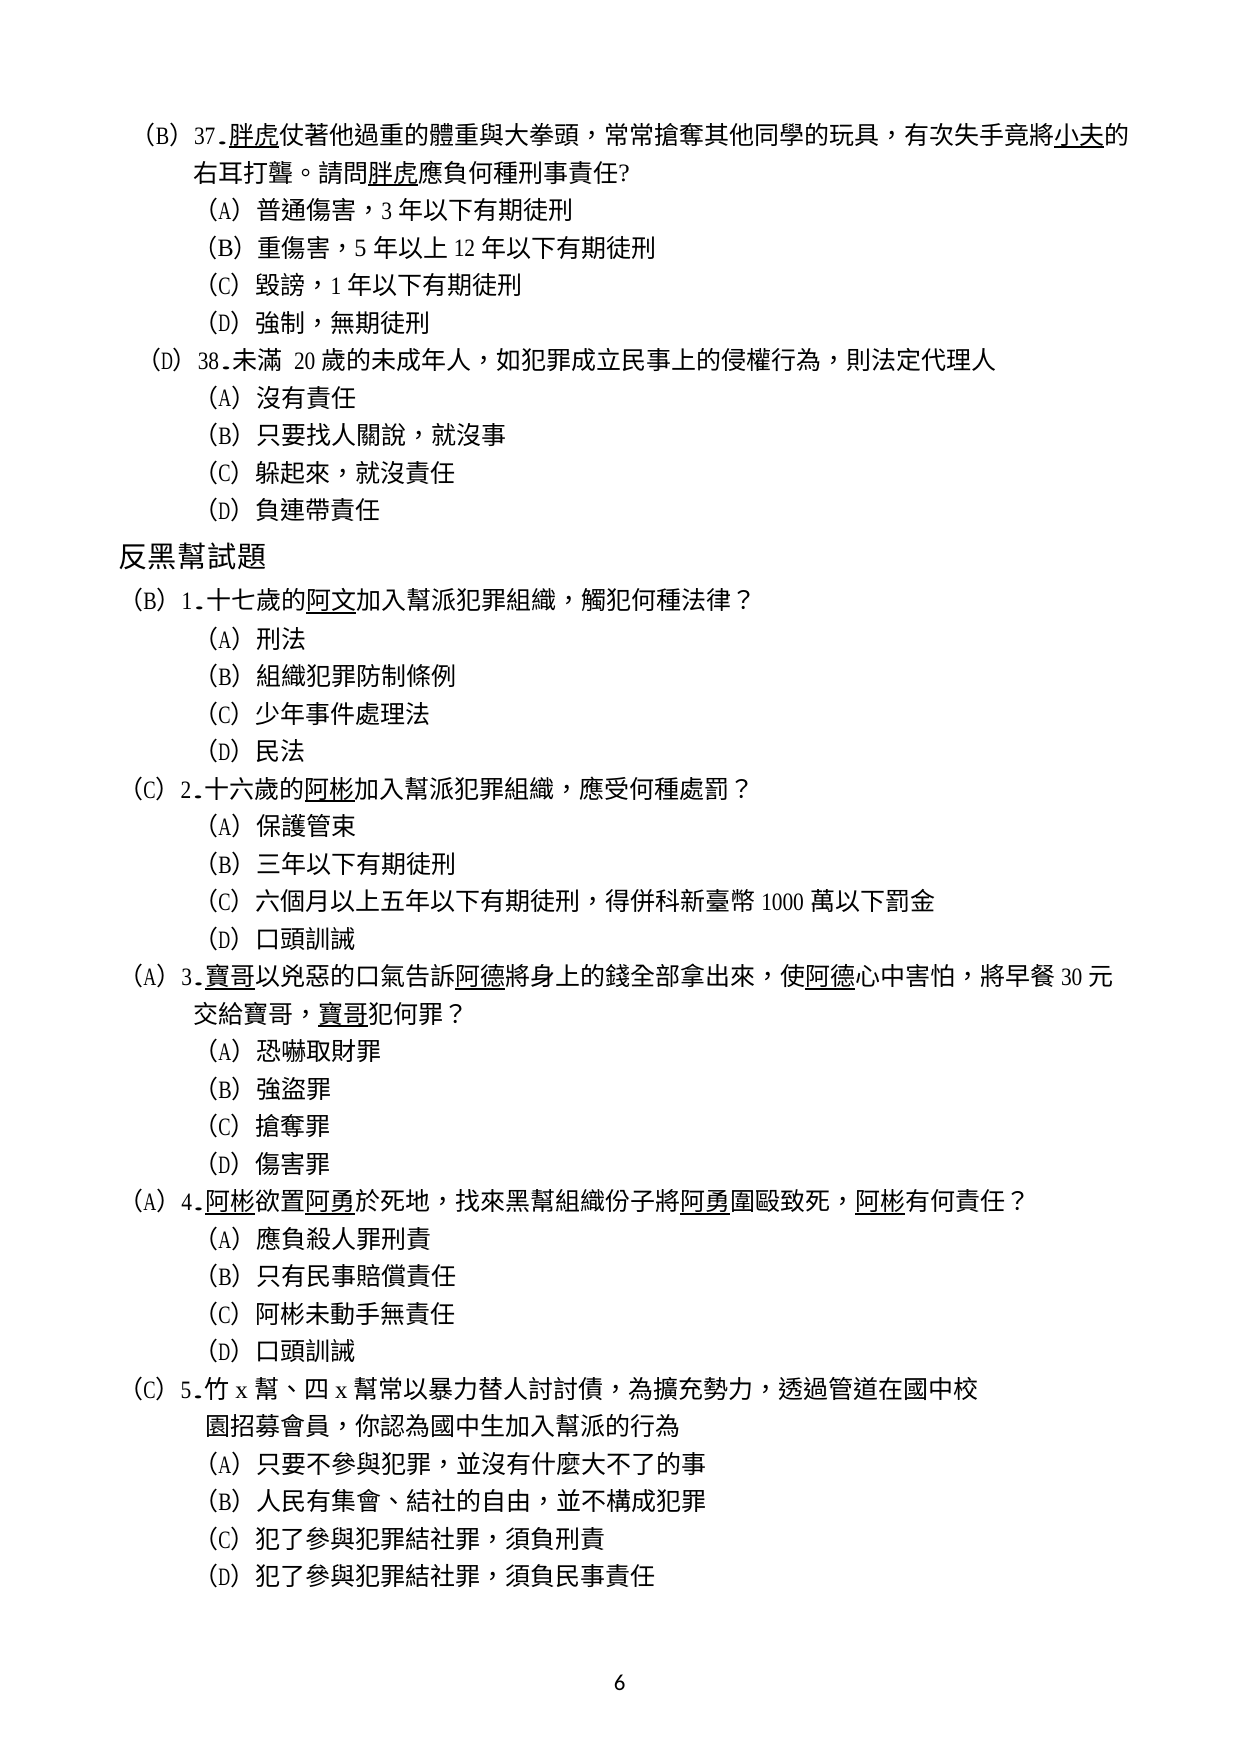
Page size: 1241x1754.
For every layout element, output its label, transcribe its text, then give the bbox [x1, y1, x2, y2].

text （C）犯了參與犯罪結社罪，須負刑責 [193, 1517, 1136, 1554]
text （B）只要找人關說，就沒事 [193, 413, 1136, 451]
text （C）搶奪罪 [193, 1104, 1136, 1142]
text 交給寶哥，寶哥犯何罪？ [193, 992, 1136, 1029]
text 右耳打聾。請問胖虎應負何種刑事責任? [193, 151, 1136, 188]
text （C）躲起來，就沒責任 [193, 451, 1136, 488]
text （D）負連帶責任 [193, 488, 1136, 526]
text （B）人民有集會、結社的自由，並不構成犯罪 [193, 1479, 1136, 1517]
text （C）2.十六歲的阿彬加入幫派犯罪組織，應受何種處罰？ [118, 767, 1136, 804]
text （B）重傷害，5 年以上 12 年以下有期徒刑 [193, 226, 1136, 263]
text （D）民法 [193, 729, 1136, 767]
text （B）只有民事賠償責任 [193, 1254, 1136, 1292]
text （B）1.十七歲的阿文加入幫派犯罪組織，觸犯何種法律？ [118, 581, 1136, 617]
text （A）沒有責任 [193, 376, 1136, 413]
text （A）刑法 [193, 617, 1136, 654]
text （A）應負殺人罪刑責 [193, 1217, 1136, 1254]
text （B）三年以下有期徒刑 [193, 842, 1136, 879]
text （A）保護管束 [193, 804, 1136, 842]
text （A）普通傷害，3 年以下有期徒刑 [193, 188, 1136, 226]
text （C）少年事件處理法 [193, 692, 1136, 729]
text （C）阿彬未動手無責任 [193, 1292, 1136, 1329]
text （C）毀謗，1 年以下有期徒刑 [193, 263, 1136, 301]
text （B）組織犯罪防制條例 [193, 654, 1136, 692]
text （B）強盜罪 [193, 1067, 1136, 1104]
text （D）犯了參與犯罪結社罪，須負民事責任 [193, 1554, 1136, 1592]
text （D）傷害罪 [193, 1142, 1136, 1179]
text （D）38.未滿 20 歲的未成年人，如犯罪成立民事上的侵權行為，則法定代理人 [127, 338, 1006, 376]
text （A）恐嚇取財罪 [193, 1029, 1136, 1067]
text （B）37.胖虎仗著他過重的體重與大拳頭，常常搶奪其他同學的玩具，有次失手竟將小夫的 [131, 112, 1136, 151]
text （A）3.寶哥以兇惡的口氣告訴阿德將身上的錢全部拿出來，使阿德心中害怕，將早餐 30 元 [118, 954, 1136, 992]
text （A）只要不參與犯罪，並沒有什麼大不了的事 [193, 1443, 1136, 1479]
text （C）六個月以上五年以下有期徒刑，得併科新臺幣 1000 萬以下罰金 [193, 879, 1136, 917]
text （A）4.阿彬欲置阿勇於死地，找來黑幫組織份子將阿勇圍毆致死，阿彬有何責任？ [118, 1179, 1136, 1217]
text （D）強制，無期徒刑 [193, 301, 1136, 338]
text （D）口頭訓誡 [193, 1329, 1136, 1367]
text （D）口頭訓誡 [193, 917, 1136, 954]
text 反黑幫試題 [118, 533, 1136, 576]
text （C）5.竹 x 幫、四 x 幫常以暴力替人討討債，為擴充勢力，透過管道在國中校 園招募會員，你認為國中生加入幫派的行為 [118, 1368, 990, 1443]
